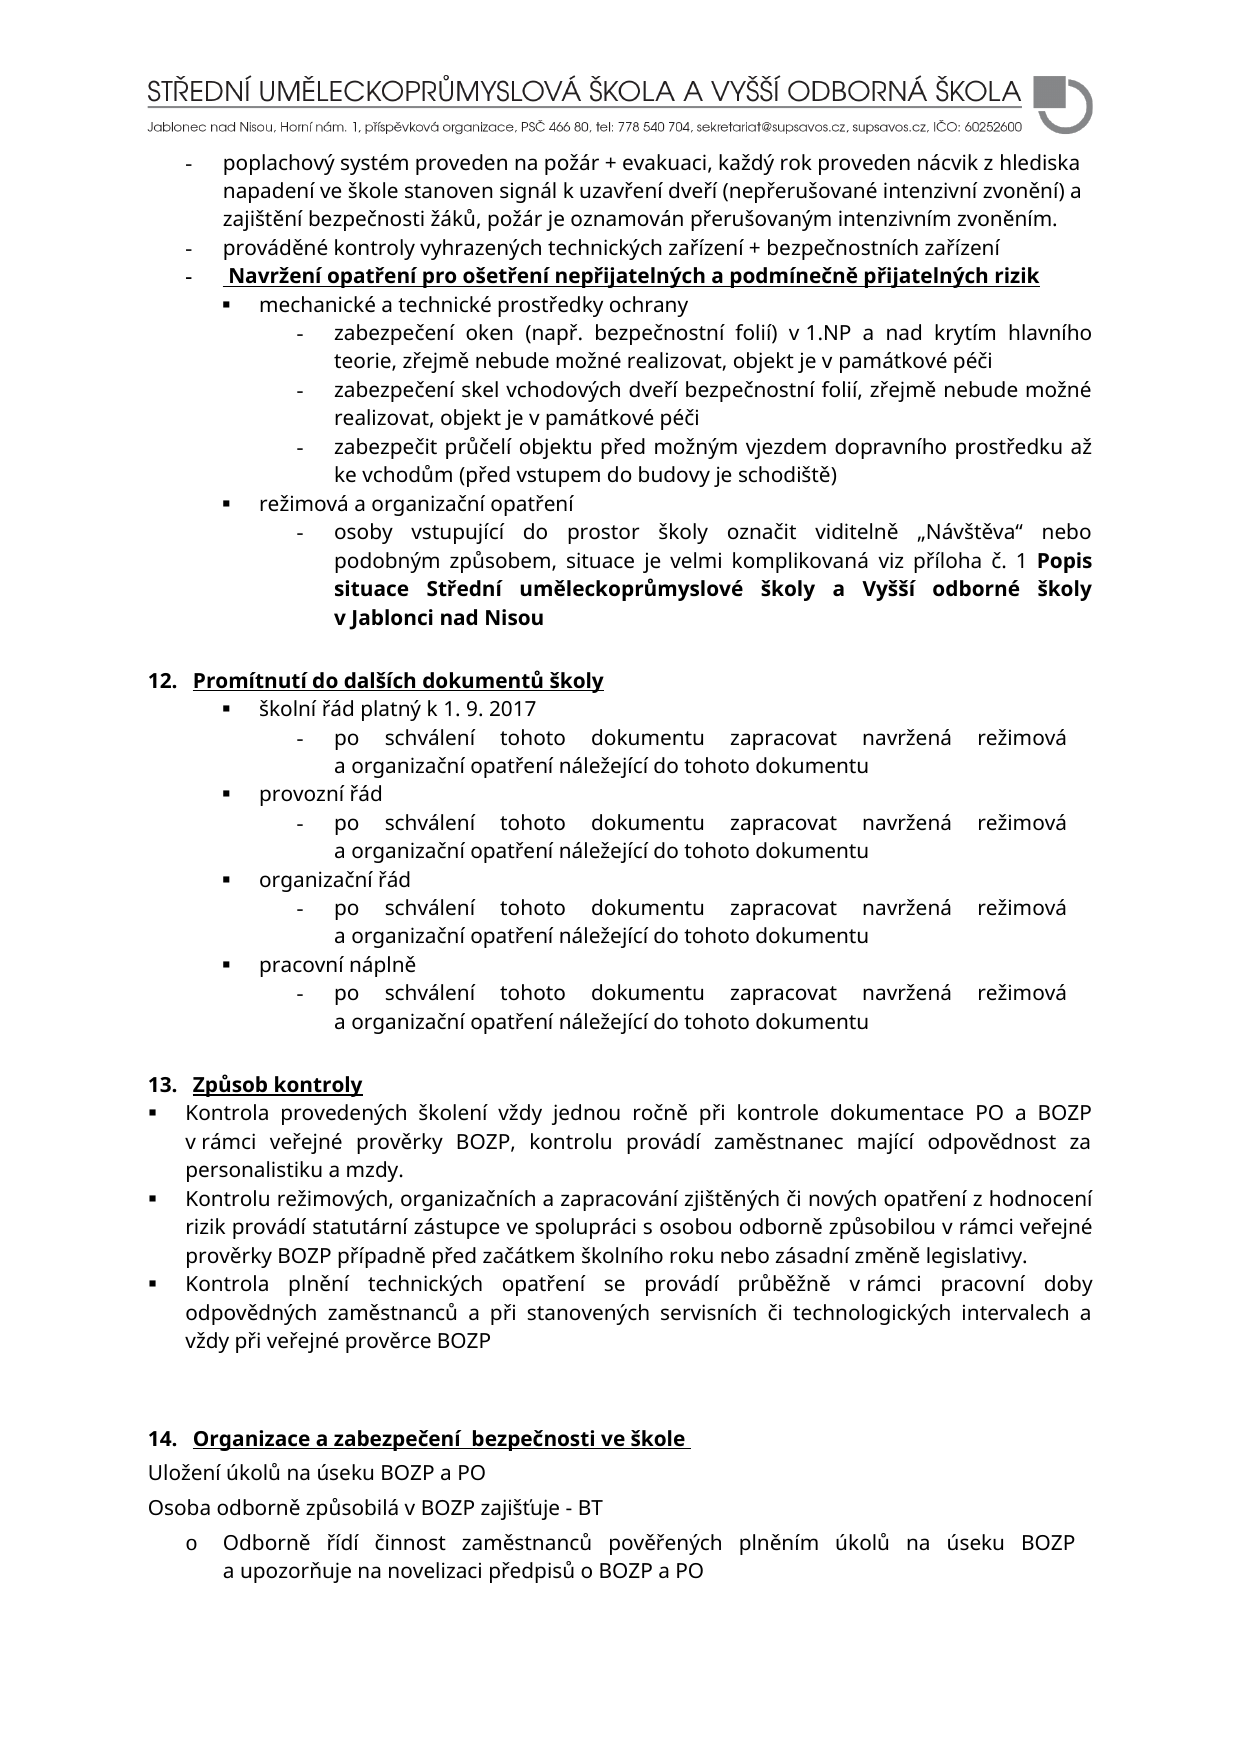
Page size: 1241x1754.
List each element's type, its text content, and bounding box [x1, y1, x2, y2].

list zabezpečení oken (např. bezpečnostní folií) v 1.NP a nad krytím hlavního teorie, zřejmě nebude možné realizovat, objekt je v památkové péči [296, 318, 1093, 375]
list Odborně řídí činnost zaměstnanců pověřených plněním úkolů na úseku BOZP a upozorňuje na novelizaci předpisů o BOZP a PO [185, 1528, 1093, 1585]
list provozní řád [221, 779, 1093, 808]
list prováděné kontroly vyhrazených technických zařízení + bezpečnostních zařízení [185, 233, 1093, 261]
list zabezpečit průčelí objektu před možným vjezdem dopravního prostředku až ke vchodům (před vstupem do budovy je schodiště) [296, 432, 1093, 489]
list Kontrola provedených školení vždy jednou ročně při kontrole dokumentace PO a BOZP v rámci veřejné prověrky BOZP, kontrolu provádí zaměstnanec mající odpovědnost za personalistiku a mzdy. [148, 1098, 1093, 1184]
list organizační řád [221, 865, 1093, 893]
list po schválení tohoto dokumentu zapracovat navržená režimová a organizační opatření náležející do tohoto dokumentu [296, 893, 1093, 950]
list Kontrolu režimových, organizačních a zapracování zjištěných či nových opatření z hodnocení rizik provádí statutární zástupce ve spolupráci s osobou odborně způsobilou v rámci veřejné prověrky BOZP případně před začátkem školního roku nebo zásadní změně legislativy. [148, 1184, 1093, 1269]
text Osoba odborně způsobilá v BOZP zajišťuje - BT [148, 1493, 1093, 1522]
subtitle Promítnutí do dalších dokumentů školy [148, 666, 1093, 694]
subtitle Způsob kontroly [148, 1070, 1093, 1098]
list po schválení tohoto dokumentu zapracovat navržená režimová a organizační opatření náležející do tohoto dokumentu [296, 978, 1093, 1035]
list mechanické a technické prostředky ochrany [221, 290, 1093, 318]
list poplachový systém proveden na požár + evakuaci, každý rok proveden nácvik z hlediska napadení ve škole stanoven signál k uzavření dveří (nepřerušované intenzivní zvonění) a zajištění bezpečnosti žáků, požár je oznamován přerušovaným intenzivním zvoněním. [185, 148, 1093, 233]
text Uložení úkolů na úseku BOZP a PO [148, 1458, 1093, 1487]
subtitle Navržení opatření pro ošetření nepřijatelných a podmínečně přijatelných rizik [185, 261, 1093, 290]
list zabezpečení skel vchodových dveří bezpečnostní folií, zřejmě nebude možné realizovat, objekt je v památkové péči [296, 375, 1093, 432]
list osoby vstupující do prostor školy označit viditelně „Návštěva“ nebo podobným způsobem, situace je velmi komplikovaná viz příloha č. 1 Popis situace Střední uměleckoprůmyslové školy a Vyšší odborné školy v Jablonci nad Nisou [296, 517, 1093, 631]
list režimová a organizační opatření [221, 489, 1093, 517]
list po schválení tohoto dokumentu zapracovat navržená režimová a organizační opatření náležející do tohoto dokumentu [296, 723, 1093, 779]
list Kontrola plnění technických opatření se provádí průběžně v rámci pracovní doby odpovědných zaměstnanců a při stanovených servisních či technologických intervalech a vždy při veřejné prověrce BOZP [148, 1269, 1093, 1354]
picture [147, 73, 1093, 135]
subtitle Organizace a zabezpečení bezpečnosti ve škole [148, 1424, 1093, 1452]
list pracovní náplně [221, 950, 1093, 978]
list po schválení tohoto dokumentu zapracovat navržená režimová a organizační opatření náležející do tohoto dokumentu [296, 808, 1093, 865]
list školní řád platný k 1. 9. 2017 [221, 694, 1093, 723]
